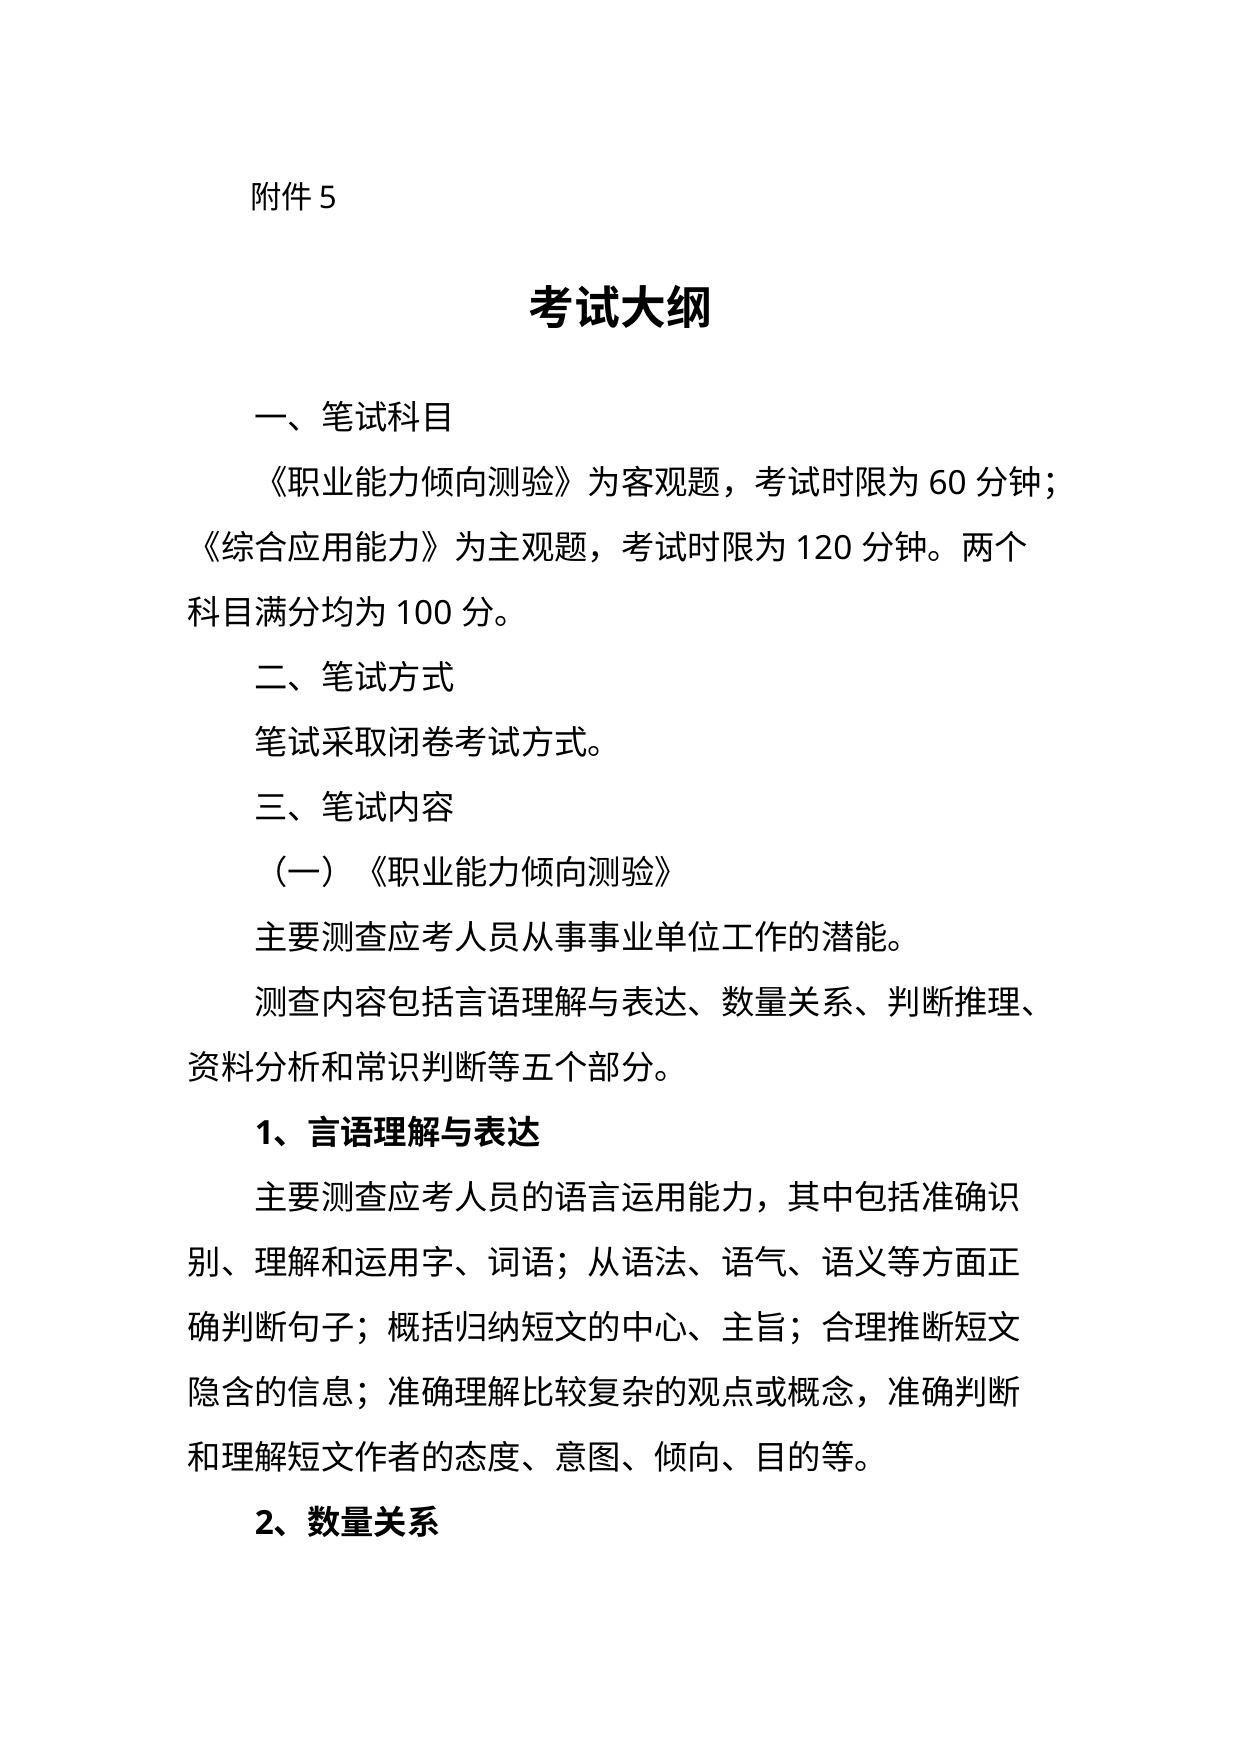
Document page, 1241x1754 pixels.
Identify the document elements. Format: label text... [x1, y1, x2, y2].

text 测查内容包括言语理解与表达、数量关系、判断推理、资料分析和常识判断等五个部分。 [187, 968, 1053, 1098]
text 考试大纲 [187, 256, 1053, 354]
text 附件5 [187, 162, 1053, 227]
text 1、言语理解与表达 [187, 1098, 1053, 1163]
text 一、笔试科目 [187, 383, 1053, 448]
text 二、笔试方式 [187, 643, 1053, 708]
text 三、笔试内容 [187, 773, 1053, 838]
text 主要测查应考人员的语言运用能力，其中包括准确识别、理解和运用字、词语；从语法、语气、语义等方面正确判断句子；概括归纳短文的中心、主旨；合理推断短文隐含的信息；准确理解比较复杂的观点或概念，准确判断和理解短文作者的态度、意图、倾向、目的等。 [187, 1163, 1053, 1488]
text 《职业能力倾向测验》为客观题，考试时限为 60 分钟；《综合应用能力》为主观题，考试时限为 120 分钟。两个科目满分均为 100 分。 [187, 448, 1053, 643]
text 2、数量关系 [187, 1488, 1053, 1553]
text （一）《职业能力倾向测验》 [187, 838, 1053, 903]
text 笔试采取闭卷考试方式。 [187, 708, 1053, 773]
text 主要测查应考人员从事事业单位工作的潜能。 [187, 903, 1053, 968]
